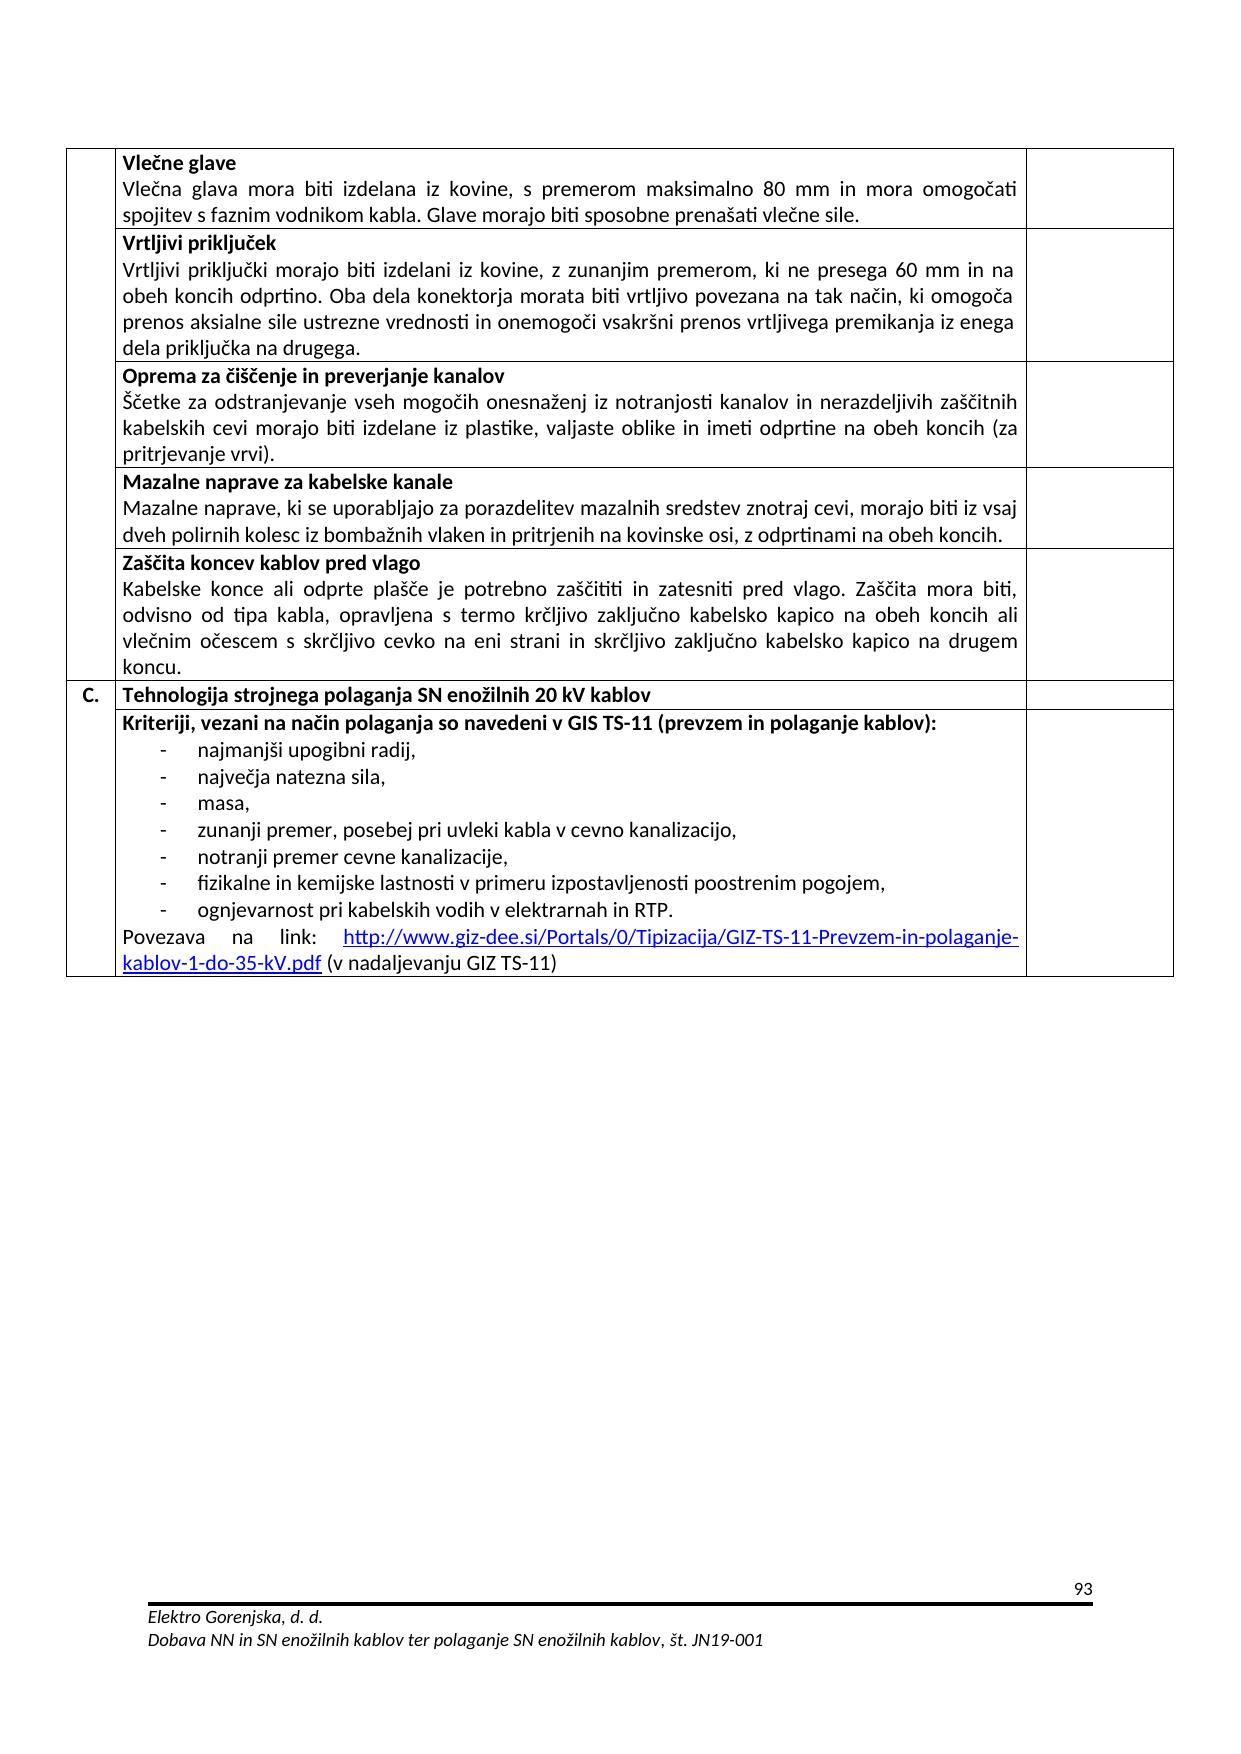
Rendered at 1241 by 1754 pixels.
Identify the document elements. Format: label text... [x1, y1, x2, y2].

table_cell Tehnologija strojnega polaganja SN enožilnih 20 kV kablov [116, 681, 1026, 708]
table_cell [1027, 149, 1173, 228]
table_cell [1027, 549, 1173, 680]
table_cell [1027, 681, 1173, 708]
table_cell [1027, 710, 1173, 976]
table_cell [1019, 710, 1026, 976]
table_cell C. [67, 681, 115, 976]
table_cell [1027, 468, 1173, 548]
table_cell [1027, 362, 1173, 467]
table_cell [1027, 229, 1173, 361]
table_cell Vrtljivi priključek Vrtljivi priključki morajo biti izdelani iz kovine, z zunanjim premerom, ki ne presega 60 mm in na obeh koncih odprtino. Oba dela konektorja morata biti vrtljivo povezana na tak način, ki omogoča prenos aksialne sile ustrezne vrednosti in onemogoči vsakršni prenos vrtljivega premikanja iz enega dela priključka na drugega. [116, 229, 1026, 361]
table_cell Oprema za čiščenje in preverjanje kanalov Ščetke za odstranjevanje vseh mogočih onesnaženj iz notranjosti kanalov in nerazdeljivih zaščitnih kabelskih cevi morajo biti izdelane iz plastike, valjaste oblike in imeti odprtine na obeh koncih (za pritrjevanje vrvi). [116, 362, 1026, 467]
table_cell Mazalne naprave za kabelske kanale Mazalne naprave, ki se uporabljajo za porazdelitev mazalnih sredstev znotraj cevi, morajo biti iz vsaj dveh polirnih kolesc iz bombažnih vlaken in pritrjenih na kovinske osi, z odprtinami na obeh koncih. [116, 468, 1026, 548]
table_cell Vlečne glave Vlečna glava mora biti izdelana iz kovine, s premerom maksimalno 80 mm in mora omogočati spojitev s faznim vodnikom kabla. Glave morajo biti sposobne prenašati vlečne sile. [116, 149, 1026, 228]
table_cell Zaščita koncev kablov pred vlago Kabelske konce ali odprte plašče je potrebno zaščititi in zatesniti pred vlago. Zaščita mora biti, odvisno od tipa kabla, opravljena s termo krčljivo zaključno kabelsko kapico na obeh koncih ali vlečnim očescem s skrčljivo cevko na eni strani in skrčljivo zaključno kabelsko kapico na drugem koncu. [116, 549, 1026, 680]
